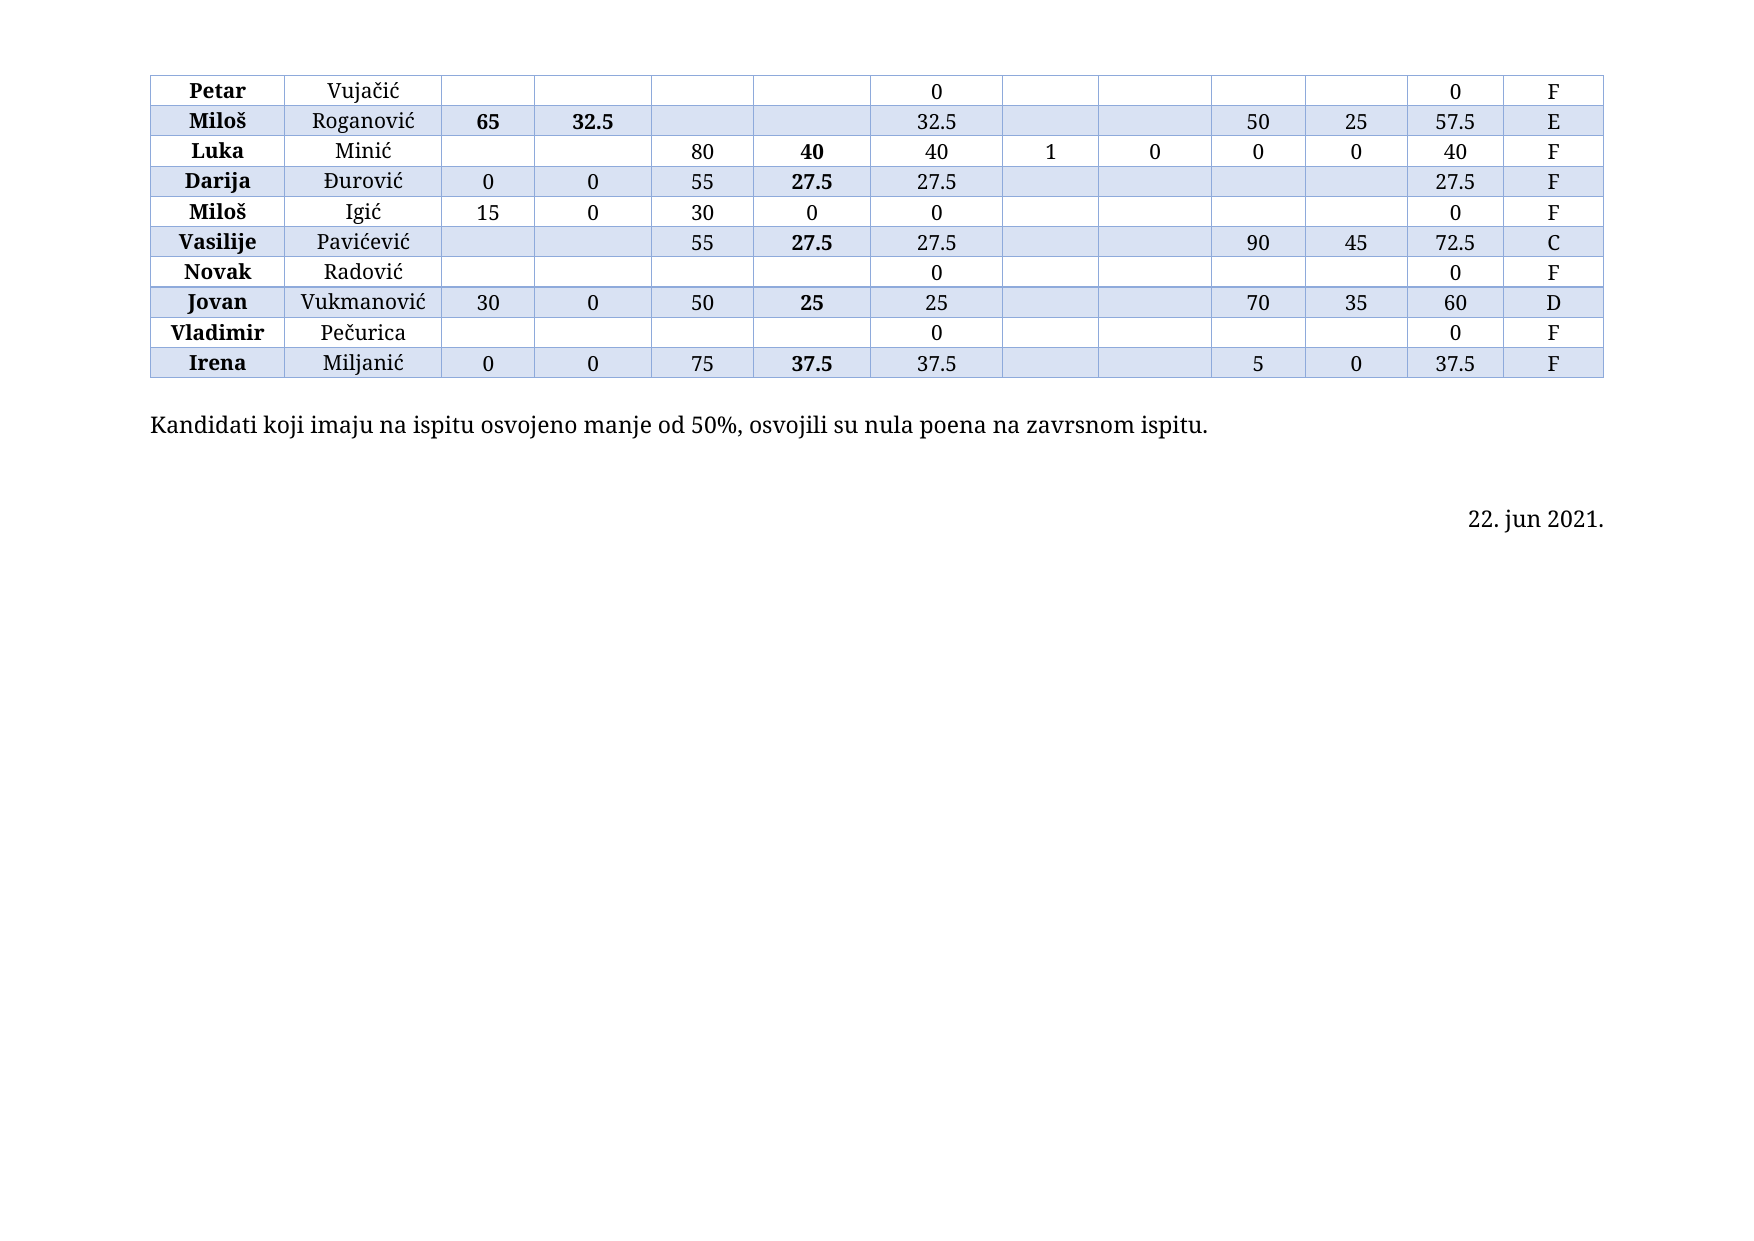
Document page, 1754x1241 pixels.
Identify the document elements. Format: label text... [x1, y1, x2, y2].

table_cell Darija [151, 167, 284, 196]
table_cell [754, 106, 870, 135]
table_cell 90 [1212, 227, 1305, 256]
table_cell F [1504, 197, 1603, 226]
table_cell 0 [535, 348, 651, 377]
table_cell E [1504, 106, 1603, 135]
table_cell 40 [871, 136, 1002, 166]
table_cell [535, 318, 651, 347]
table_cell [535, 227, 651, 256]
table_cell [1099, 288, 1211, 317]
table_cell Đurović [285, 167, 441, 196]
table_cell [754, 318, 870, 347]
table_cell 27.5 [754, 227, 870, 256]
table_cell [1003, 348, 1098, 377]
table_cell [1306, 76, 1407, 105]
table_cell 0 [871, 197, 1002, 226]
table_cell 0 [1408, 76, 1503, 105]
table_cell 32.5 [871, 106, 1002, 135]
table_cell 50 [1212, 106, 1305, 135]
table_cell 0 [535, 197, 651, 226]
table_cell 25 [871, 288, 1002, 317]
table_cell 0 [871, 257, 1002, 286]
table_cell F [1504, 136, 1603, 166]
table_cell 72.5 [1408, 227, 1503, 256]
table_cell 30 [652, 197, 753, 226]
table_cell 45 [1306, 227, 1407, 256]
table_cell [1003, 167, 1098, 196]
table_cell 27.5 [1408, 167, 1503, 196]
table_cell F [1504, 348, 1603, 377]
table_cell [1099, 76, 1211, 105]
table_cell [1003, 257, 1098, 286]
table_cell Vujačić [285, 76, 441, 105]
text 22. jun 2021. [150, 503, 1604, 534]
table_cell [1099, 348, 1211, 377]
table_cell Petar [151, 76, 284, 105]
table_cell 0 [1306, 348, 1407, 377]
table_cell Miloš [151, 197, 284, 226]
table_cell 32.5 [535, 106, 651, 135]
table_cell [1306, 167, 1407, 196]
table_cell [1099, 257, 1211, 286]
table_cell [535, 136, 651, 166]
table_cell [652, 257, 753, 286]
table_cell F [1504, 76, 1603, 105]
table_cell [1099, 227, 1211, 256]
table_cell [1099, 106, 1211, 135]
table_cell [1306, 197, 1407, 226]
table_cell Vladimir [151, 318, 284, 347]
table_cell 0 [871, 318, 1002, 347]
table_cell 60 [1408, 288, 1503, 317]
table_cell 40 [754, 136, 870, 166]
table_cell 0 [442, 348, 534, 377]
table_cell Miloš [151, 106, 284, 135]
table_cell Igić [285, 197, 441, 226]
text Kandidati koji imaju na ispitu osvojeno manje od 50%, osvojili su nula poena na zavrsnom ispitu. [150, 409, 1604, 441]
table_cell [1306, 318, 1407, 347]
table_cell 50 [652, 288, 753, 317]
table_cell 75 [652, 348, 753, 377]
table_cell [442, 257, 534, 286]
table_cell [1003, 227, 1098, 256]
table_cell Vasilije [151, 227, 284, 256]
table_cell 80 [652, 136, 753, 166]
table_cell [652, 76, 753, 105]
table_cell [442, 318, 534, 347]
table_cell C [1504, 227, 1603, 256]
table_cell Roganović [285, 106, 441, 135]
table_cell Novak [151, 257, 284, 286]
table_cell [1212, 257, 1305, 286]
table_cell [1003, 318, 1098, 347]
table_cell [1099, 167, 1211, 196]
table_cell [442, 136, 534, 166]
table_cell Pečurica [285, 318, 441, 347]
table_cell 1 [1003, 136, 1098, 166]
table_cell 37.5 [754, 348, 870, 377]
table_cell 5 [1212, 348, 1305, 377]
table_cell [1099, 318, 1211, 347]
table_cell F [1504, 257, 1603, 286]
table_cell [1306, 257, 1407, 286]
table_cell 30 [442, 288, 534, 317]
table_cell [652, 106, 753, 135]
table_cell 0 [1408, 318, 1503, 347]
table_cell Pavićević [285, 227, 441, 256]
table_cell 15 [442, 197, 534, 226]
table_cell Vukmanović [285, 288, 441, 317]
table_cell [1003, 197, 1098, 226]
table_cell [1212, 197, 1305, 226]
table_cell [652, 318, 753, 347]
table_cell 65 [442, 106, 534, 135]
table_cell F [1504, 167, 1603, 196]
table_cell 27.5 [871, 227, 1002, 256]
table_cell [754, 257, 870, 286]
table_cell D [1504, 288, 1603, 317]
table_cell F [1504, 318, 1603, 347]
table_cell [1003, 106, 1098, 135]
table_cell [442, 76, 534, 105]
table_cell 37.5 [1408, 348, 1503, 377]
table_cell 55 [652, 167, 753, 196]
table_cell 55 [652, 227, 753, 256]
table_cell Miljanić [285, 348, 441, 377]
table_cell 40 [1408, 136, 1503, 166]
table_cell [754, 76, 870, 105]
table_cell [1212, 318, 1305, 347]
table_cell 0 [1212, 136, 1305, 166]
table_cell Minić [285, 136, 441, 166]
table_cell 0 [442, 167, 534, 196]
table_cell [1003, 288, 1098, 317]
table_cell 0 [1099, 136, 1211, 166]
table_cell 0 [1408, 197, 1503, 226]
table_cell Irena [151, 348, 284, 377]
table_cell 27.5 [754, 167, 870, 196]
table_cell 0 [535, 167, 651, 196]
table_cell [535, 257, 651, 286]
table_cell 25 [754, 288, 870, 317]
table_cell 70 [1212, 288, 1305, 317]
table_cell 27.5 [871, 167, 1002, 196]
table_cell 0 [754, 197, 870, 226]
table_cell [1099, 197, 1211, 226]
table_cell [535, 76, 651, 105]
table_cell 0 [871, 76, 1002, 105]
table_cell 0 [1306, 136, 1407, 166]
table_cell 0 [535, 288, 651, 317]
table_cell 57.5 [1408, 106, 1503, 135]
table_cell 0 [1408, 257, 1503, 286]
table_cell 25 [1306, 106, 1407, 135]
table_cell [1212, 167, 1305, 196]
table_cell Radović [285, 257, 441, 286]
table_cell 37.5 [871, 348, 1002, 377]
table_cell [1212, 76, 1305, 105]
table_cell Jovan [151, 288, 284, 317]
table_cell [1003, 76, 1098, 105]
table_cell [442, 227, 534, 256]
table_cell Luka [151, 136, 284, 166]
table_cell 35 [1306, 288, 1407, 317]
